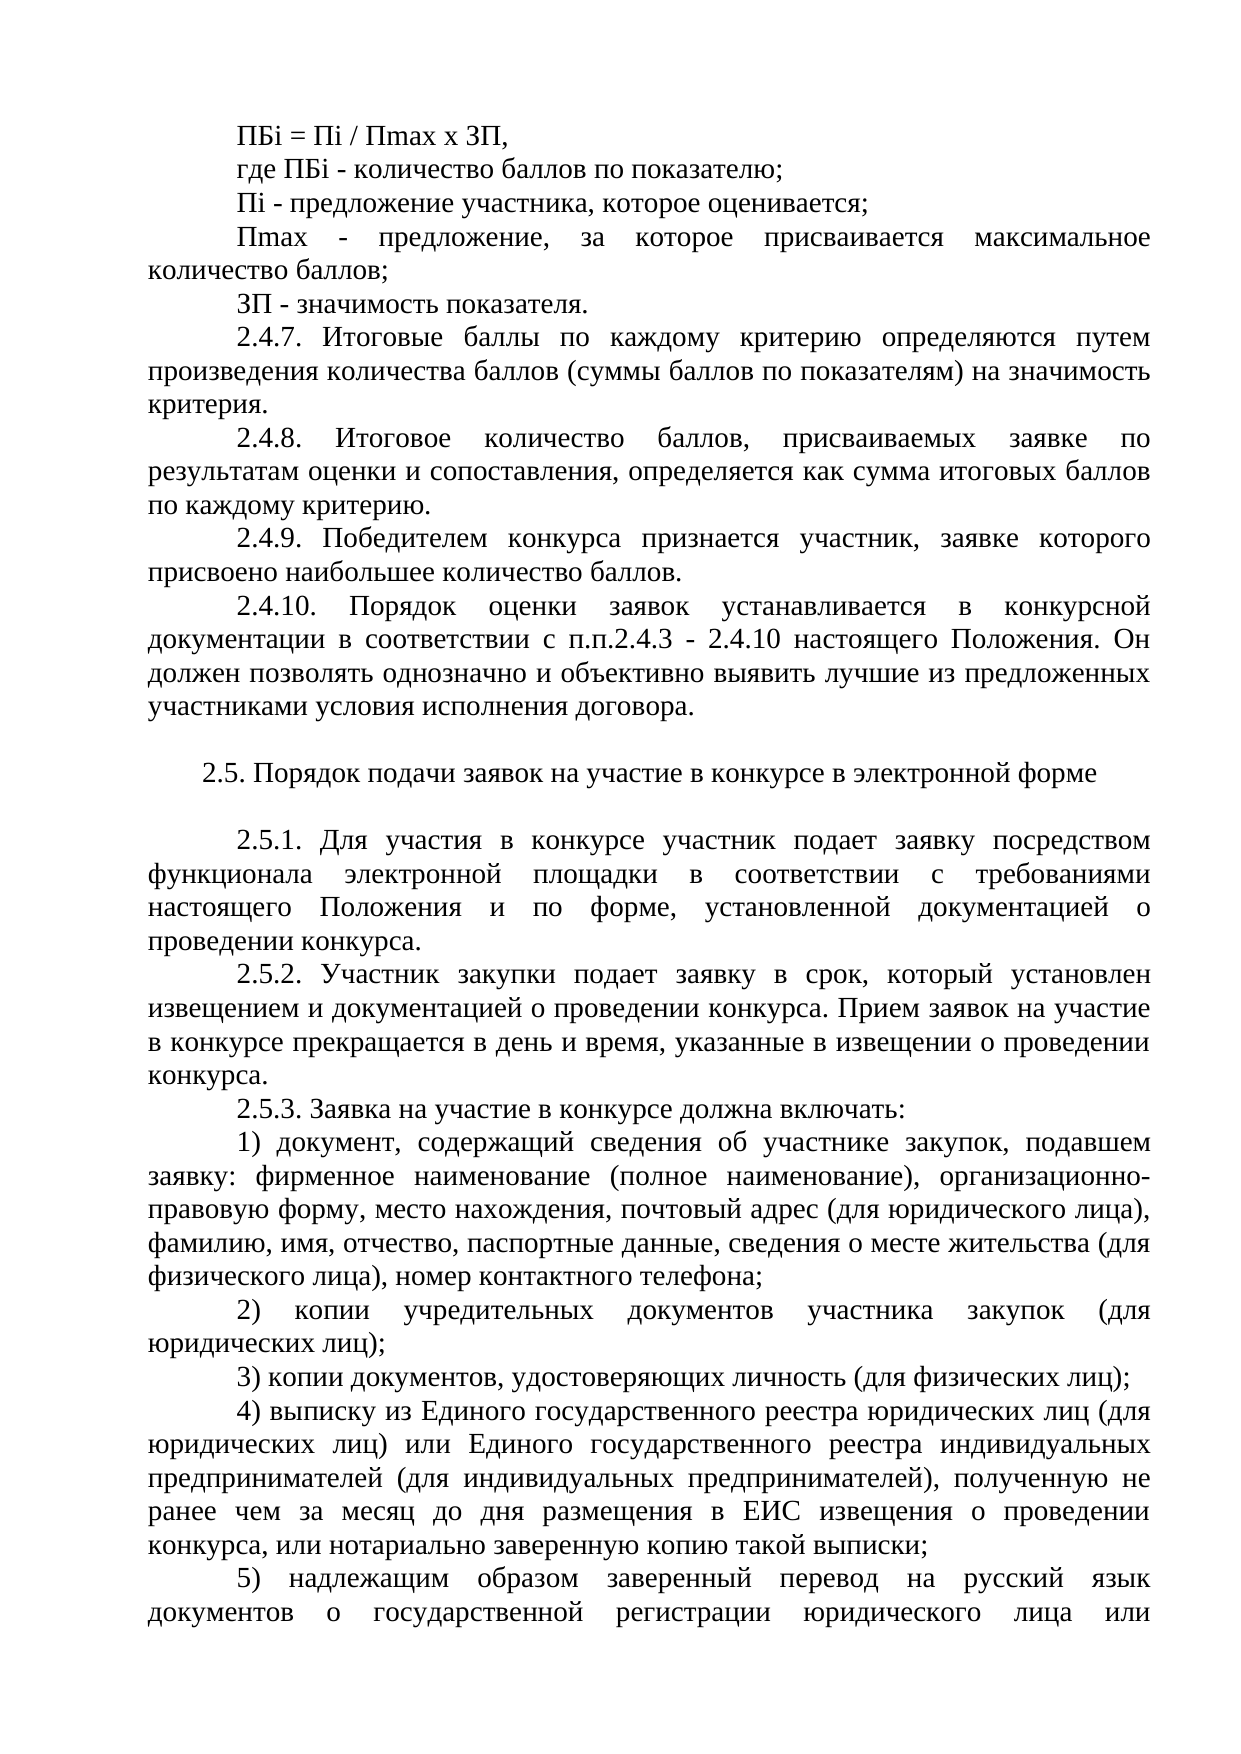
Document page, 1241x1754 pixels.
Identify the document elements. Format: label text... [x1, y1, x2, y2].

text 2.4.9. Победителем конкурса признается участник, заявке которого присвоено наибольшее количество баллов. [148, 521, 1152, 588]
text 2.4.10. Порядок оценки заявок устанавливается в конкурсной документации в соответствии с п.п.2.4.3 - 2.4.10 настоящего Положения. Он должен позволять однозначно и объективно выявить лучшие из предложенных участниками условия исполнения договора. [148, 588, 1152, 722]
text 2.5. Порядок подачи заявок на участие в конкурсе в электронной форме [148, 755, 1152, 789]
text 2.4.8. Итоговое количество баллов, присваиваемых заявке по результатам оценки и сопоставления, определяется как сумма итоговых баллов по каждому критерию. [148, 420, 1152, 521]
text Пmax - предложение, за которое присваивается максимальное количество баллов; [148, 219, 1152, 286]
text 4) выписку из Единого государственного реестра юридических лиц (для юридических лиц) или Единого государственного реестра индивидуальных предпринимателей (для индивидуальных предпринимателей), полученную не ранее чем за месяц до дня размещения в ЕИС извещения о проведении конкурса, или нотариально заверенную копию такой выписки; [148, 1393, 1152, 1560]
text ЗП - значимость показателя. [148, 286, 1152, 319]
text 2.5.3. Заявка на участие в конкурсе должна включать: [148, 1091, 1152, 1124]
text 3) копии документов, удостоверяющих личность (для физических лиц); [148, 1359, 1152, 1393]
text Пi - предложение участника, которое оценивается; [148, 185, 1152, 219]
text 2.5.1. Для участия в конкурсе участник подает заявку посредством функционала электронной площадки в соответствии с требованиями настоящего Положения и по форме, установленной документацией о проведении конкурса. [148, 822, 1152, 957]
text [148, 1560, 1152, 1627]
text 2) копии учредительных документов участника закупок (для юридических лиц); [148, 1292, 1152, 1359]
text ПБi = Пi / Пmax x ЗП, [148, 118, 1152, 152]
text 1) документ, содержащий сведения об участнике закупок, подавшем заявку: фирменное наименование (полное наименование), организационно-правовую форму, место нахождения, почтовый адрес (для юридического лица), фамилию, имя, отчество, паспортные данные, сведения о месте жительства (для физического лица), номер контактного телефона; [148, 1124, 1152, 1292]
text 2.4.7. Итоговые баллы по каждому критерию определяются путем произведения количества баллов (суммы баллов по показателям) на значимость критерия. [148, 319, 1152, 420]
text где ПБi - количество баллов по показателю; [148, 152, 1152, 185]
text 2.5.2. Участник закупки подает заявку в срок, который установлен извещением и документацией о проведении конкурса. Прием заявок на участие в конкурсе прекращается в день и время, указанные в извещении о проведении конкурса. [148, 957, 1152, 1091]
